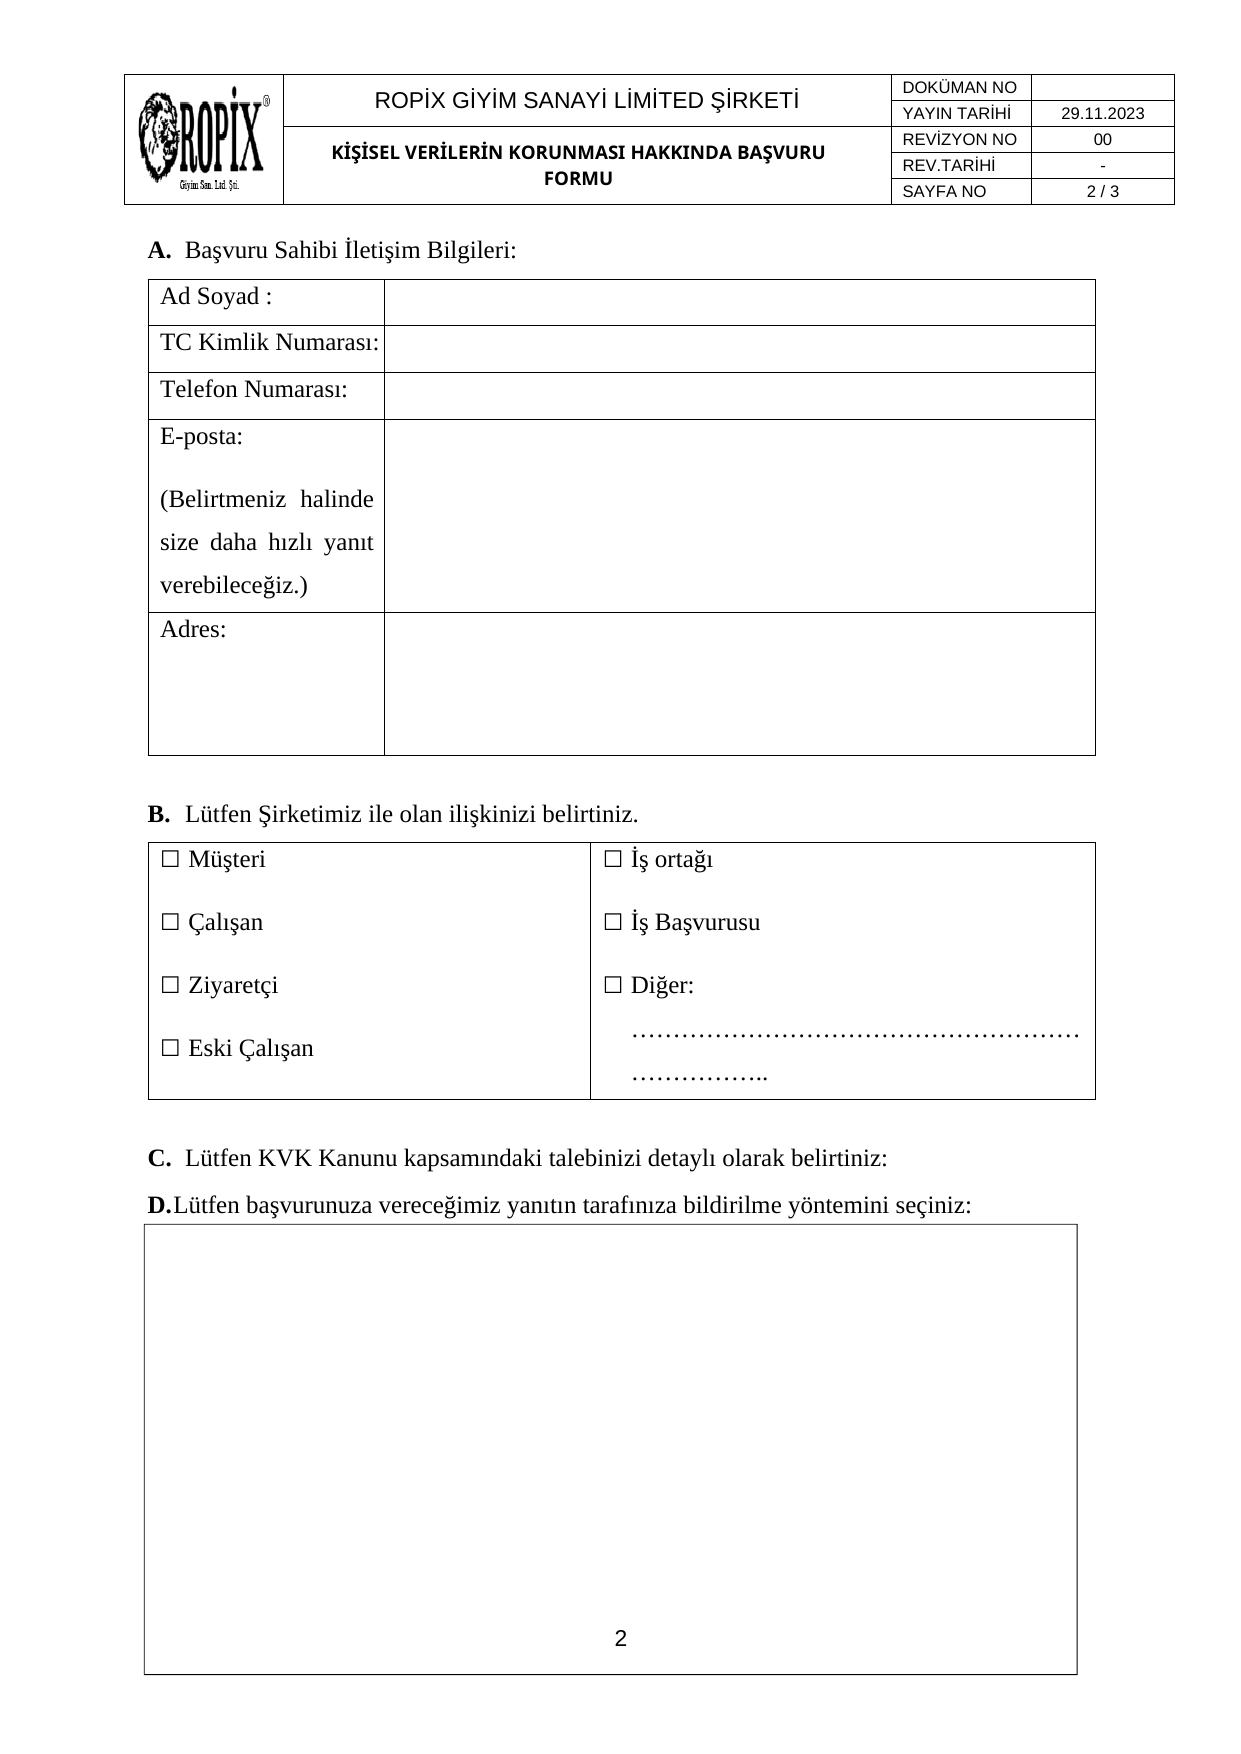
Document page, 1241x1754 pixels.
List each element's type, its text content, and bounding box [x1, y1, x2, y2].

table_cell Adres: [149, 613, 384, 755]
table_header İş ortağı İş Başvurusu Diğer: …………………………………………………………….. [591, 843, 1095, 1099]
table_cell E-posta: (Belirtmeniz halinde size daha hızlı yanıt verebileceğiz.) [149, 420, 384, 612]
list Lütfen Şirketimiz ile olan ilişkinizi belirtiniz. [147, 799, 1137, 828]
picture [136, 75, 271, 204]
list Başvuru Sahibi İletişim Bilgileri: [147, 235, 1137, 264]
table_header Müşteri Çalışan Ziyaretçi Eski Çalışan [149, 843, 590, 1099]
list Lütfen başvurunuza vereceğimiz yanıtın tarafınıza bildirilme yöntemini seçiniz: [147, 1191, 1137, 1219]
table_header [385, 280, 1095, 325]
table_cell Telefon Numarası: [149, 373, 384, 419]
table_cell TC Kimlik Numarası: [149, 326, 384, 372]
list Lütfen KVK Kanunu kapsamındaki talebinizi detaylı olarak belirtiniz: [147, 1143, 1137, 1172]
table_cell [385, 373, 1095, 419]
table_cell [385, 326, 1095, 372]
table_header Ad Soyad : [149, 280, 384, 325]
table_cell [385, 420, 1095, 612]
table_cell [385, 613, 1095, 755]
